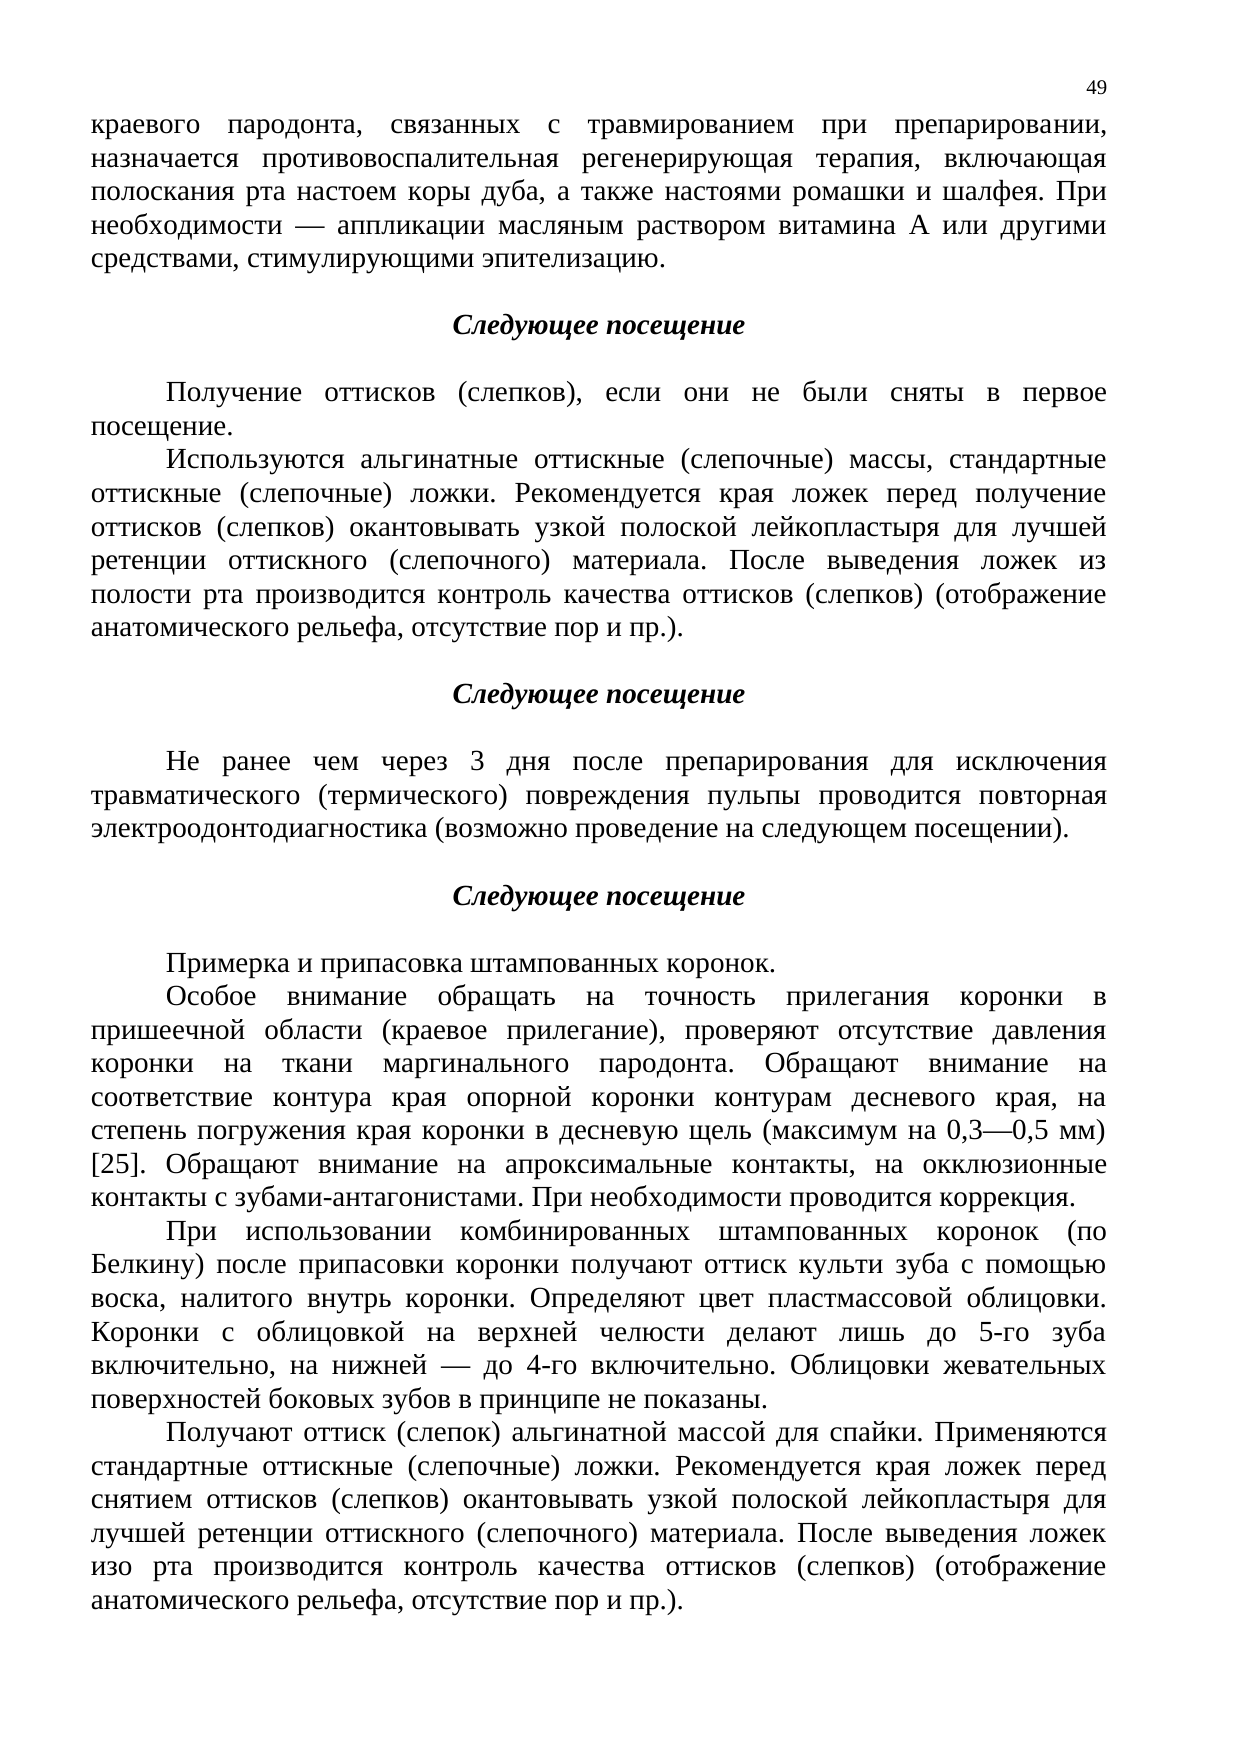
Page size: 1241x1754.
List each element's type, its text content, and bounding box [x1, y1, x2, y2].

text Особое внимание обращать на точность прилегания коронки в пришеечной области (краевое прилегание), проверяют отсутствие давления коронки на ткани маргинального пародонта. Обращают внимание на соответствие контура края опорной коронки контурам десневого края, на степень погружения края коронки в десневую щель (максимум на 0,3—0,5 мм) [25]. Обращают внимание на апроксимальные контакты, на окклюзионные контакты с зубами-антагонистами. При необходимости проводится коррекция. [91, 978, 1107, 1213]
text Следующее посещение [91, 676, 1107, 710]
text Следующее посещение [91, 878, 1107, 911]
text Получение оттисков (слепков), если они не были сняты в первое посещение. [91, 374, 1107, 442]
text Не ранее чем через 3 дня после препарирования для исключения травматического (термического) повреждения пульпы проводится повторная электроодонтодиагностика (возможно проведение на следующем посещении). [91, 743, 1107, 844]
text Примерка и припасовка штампованных коронок. [91, 945, 1107, 978]
text Используются альгинатные оттискные (слепочные) массы, стандартные оттискные (слепочные) ложки. Рекомендуется края ложек перед получение оттисков (слепков) окантовывать узкой полоской лейкопластыря для лучшей ретенции оттискного (слепочного) материала. После выведения ложек из полости рта производится контроль качества оттисков (слепков) (отображение анатомического рельефа, отсутствие пор и пр.). [91, 442, 1107, 643]
text Следующее посещение [91, 307, 1107, 341]
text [91, 106, 1107, 274]
text Получают оттиск (слепок) альгинатной массой для спайки. Применяются стандартные оттискные (слепочные) ложки. Рекомендуется края ложек перед снятием оттисков (слепков) окантовывать узкой полоской лейкопластыря для лучшей ретенции оттискного (слепочного) материала. После выведения ложек изо рта производится контроль качества оттисков (слепков) (отображение анатомического рельефа, отсутствие пор и пр.). [91, 1414, 1107, 1616]
text При использовании комбинированных штампованных коронок (по Белкину) после припасовки коронки получают оттиск культи зуба с помощью воска, налитого внутрь коронки. Определяют цвет пластмассовой облицовки. Коронки с облицовкой на верхней челюсти делают лишь до 5-го зуба включительно, на нижней — до 4-го включительно. Облицовки жевательных поверхностей боковых зубов в принципе не показаны. [91, 1213, 1107, 1414]
